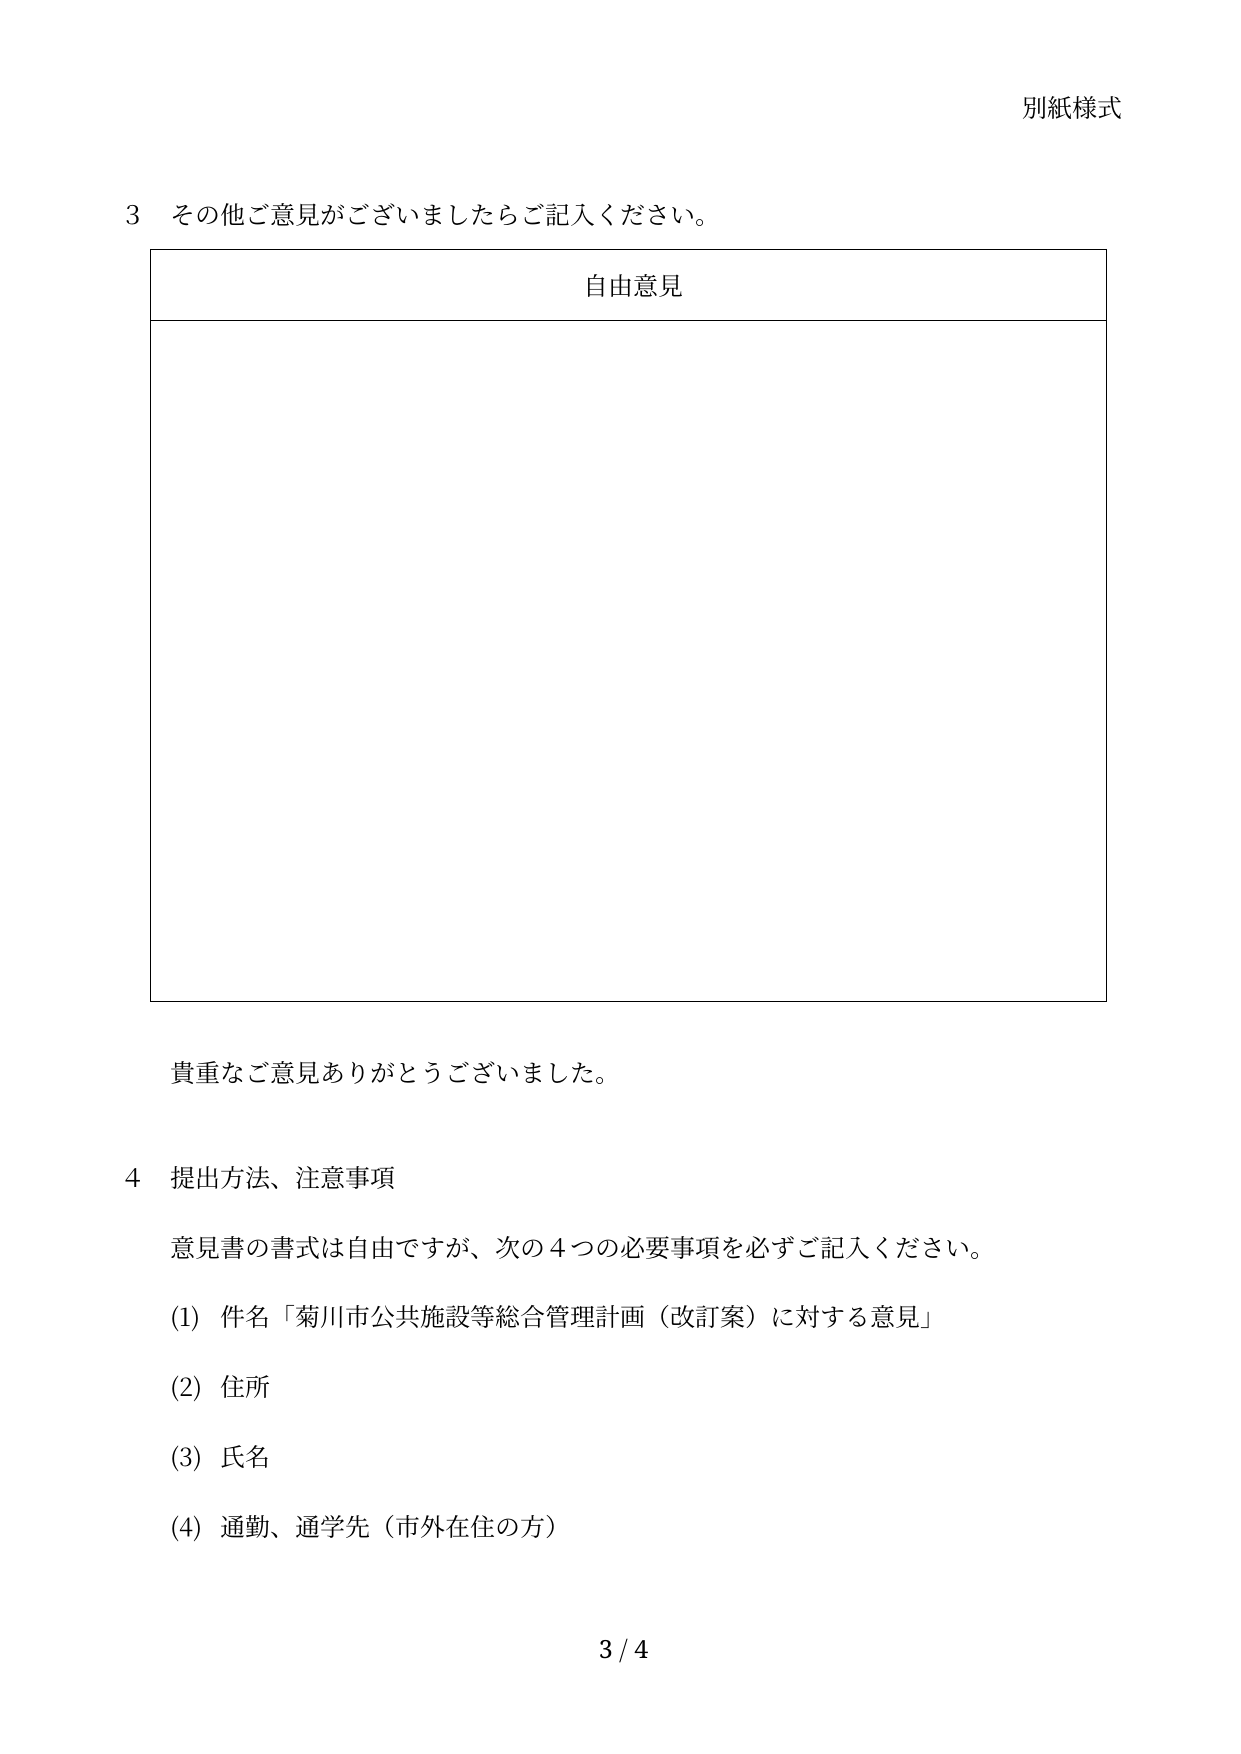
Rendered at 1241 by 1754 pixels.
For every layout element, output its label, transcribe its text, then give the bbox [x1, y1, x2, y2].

text (3) 氏名 [145, 1421, 1120, 1491]
text (2) 住所 [145, 1351, 1120, 1421]
text 貴重なご意見ありがとうございました。 [120, 1037, 1120, 1107]
text ３ その他ご意見がございましたらご記入ください。 [120, 179, 1120, 249]
text ４ 提出方法、注意事項 [120, 1142, 1120, 1211]
table_cell [151, 321, 1106, 1001]
text (4) 通勤、通学先（市外在住の方） [145, 1491, 1120, 1560]
table_header 自由意見 [151, 250, 1106, 320]
text 意見書の書式は自由ですが、次の４つの必要事項を必ずご記入ください。 [120, 1211, 1120, 1281]
text (1) 件名「菊川市公共施設等総合管理計画（改訂案）に対する意見」 [145, 1281, 1120, 1351]
